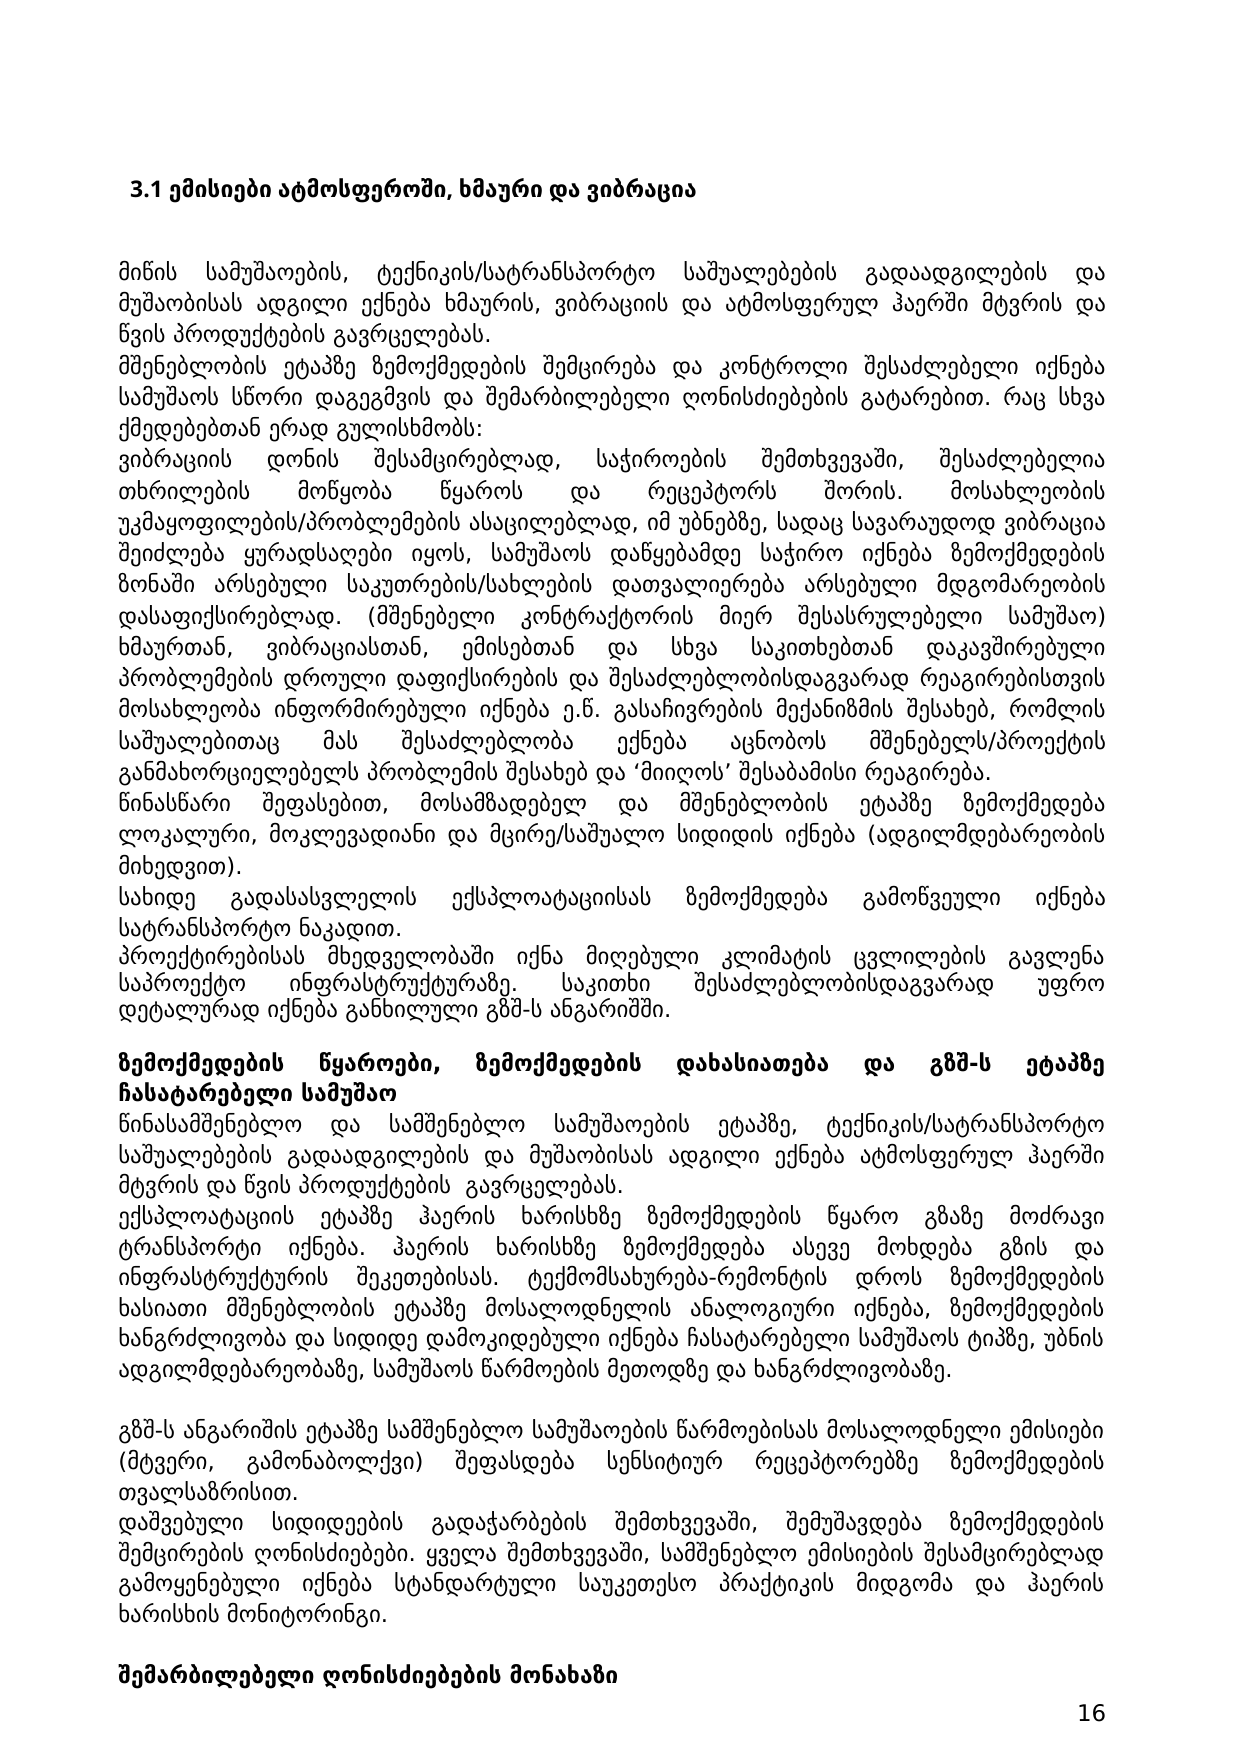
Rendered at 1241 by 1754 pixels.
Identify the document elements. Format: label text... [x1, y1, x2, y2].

text ექსპლოატაციის ეტაპზე ჰაერის ხარისხზე ზემოქმედების წყარო გზაზე მოძრავი ტრანსპორტი იქნება. ჰაერის ხარისხზე ზემოქმედება ასევე მოხდება გზის და ინფრასტრუქტურის შეკეთებისას. ტექმომსახურება-რემონტის დროს ზემოქმედების ხასიათი მშენებლობის ეტაპზე მოსალოდნელის ანალოგიური იქნება, ზემოქმედების ხანგრძლივობა და სიდიდე დამოკიდებული იქნება ჩასატარებელი სამუშაოს ტიპზე, უბნის ადგილმდებარეობაზე, სამუშაოს წარმოების მეთოდზე და ხანგრძლივობაზე. [118, 1203, 1106, 1383]
text მშენებლობის ეტაპზე ზემოქმედების შემცირება და კონტროლი შესაძლებელი იქნება სამუშაოს სწორი დაგეგმვის და შემარბილებელი ღონისძიებების გატარებით. რაც სხვა ქმედებებთან ერად გულისხმობს: [118, 349, 1106, 443]
text პროექტირებისას მხედველობაში იქნა მიღებული კლიმატის ცვლილების გავლენა საპროექტო ინფრასტრუქტურაზე. საკითხი შესაძლებლობისდაგვარად უფრო დეტალურად იქნება განხილული გზშ-ს ანგარიშში. [118, 943, 1106, 1023]
text სახიდე გადასასვლელის ექსპლოატაციისას ზემოქმედება გამოწვეული იქნება სატრანსპორტო ნაკადით. [118, 881, 1106, 943]
text ზემოქმედების წყაროები, ზემოქმედების დახასიათება და გზშ-ს ეტაპზე ჩასატარებელი სამუშაო [118, 1050, 1106, 1107]
text გზშ-ს ანგარიშის ეტაპზე სამშენებლო სამუშაოების წარმოებისას მოსალოდნელი ემისიები (მტვერი, გამონაბოლქვი) შეფასდება სენსიტიურ რეცეპტორებზე ზემოქმედების თვალსაზრისით. [118, 1417, 1106, 1505]
subtitle 3.1 ემისიები ატმოსფეროში, ხმაური და ვიბრაცია [130, 173, 1106, 204]
text წინასამშენებლო და სამშენებლო სამუშაოების ეტაპზე, ტექნიკის/სატრანსპორტო საშუალებების გადაადგილების და მუშაობისას ადგილი ექნება ატმოსფერულ ჰაერში მტვრის და წვის პროდუქტების გავრცელებას. [118, 1111, 1106, 1199]
text მიწის სამუშაოების, ტექნიკის/სატრანსპორტო საშუალებების გადაადგილების და მუშაობისას ადგილი ექნება ხმაურის, ვიბრაციის და ატმოსფერულ ჰაერში მტვრის და წვის პროდუქტების გავრცელებას. [118, 256, 1106, 349]
text ვიბრაციის დონის შესამცირებლად, საჭიროების შემთხვევაში, შესაძლებელია თხრილების მოწყობა წყაროს და რეცეპტორს შორის. მოსახლეობის უკმაყოფილების/პრობლემების ასაცილებლად, იმ უბნებზე, სადაც სავარაუდოდ ვიბრაცია შეიძლება ყურადსაღები იყოს, სამუშაოს დაწყებამდე საჭირო იქნება ზემოქმედების ზონაში არსებული საკუთრების/სახლების დათვალიერება არსებული მდგომარეობის დასაფიქსირებლად. (მშენებელი კონტრაქტორის მიერ შესასრულებელი სამუშაო) ხმაურთან, ვიბრაციასთან, ემისებთან და სხვა საკითხებთან დაკავშირებული პრობლემების დროული დაფიქსირების და შესაძლებლობისდაგვარად რეაგირებისთვის მოსახლეობა ინფორმირებული იქნება ე.წ. გასაჩივრების მექანიზმის შესახებ, რომლის საშუალებითაც მას შესაძლებლობა ექნება აცნობოს მშენებელს/პროექტის განმახორციელებელს პრობლემის შესახებ და ‘მიიღოს’ შესაბამისი რეაგირება. [118, 443, 1106, 787]
text წინასწარი შეფასებით, მოსამზადებელ და მშენებლობის ეტაპზე ზემოქმედება ლოკალური, მოკლევადიანი და მცირე/საშუალო სიდიდის იქნება (ადგილმდებარეობის მიხედვით). [118, 787, 1106, 881]
text შემარბილებელი ღონისძიებების მონახაზი [118, 1662, 1106, 1689]
text დაშვებული სიდიდეების გადაჭარბების შემთხვევაში, შემუშავდება ზემოქმედების შემცირების ღონისძიებები. ყველა შემთხვევაში, სამშენებლო ემისიების შესამცირებლად გამოყენებული იქნება სტანდარტული საუკეთესო პრაქტიკის მიდგომა და ჰაერის ხარისხის მონიტორინგი. [118, 1509, 1106, 1628]
